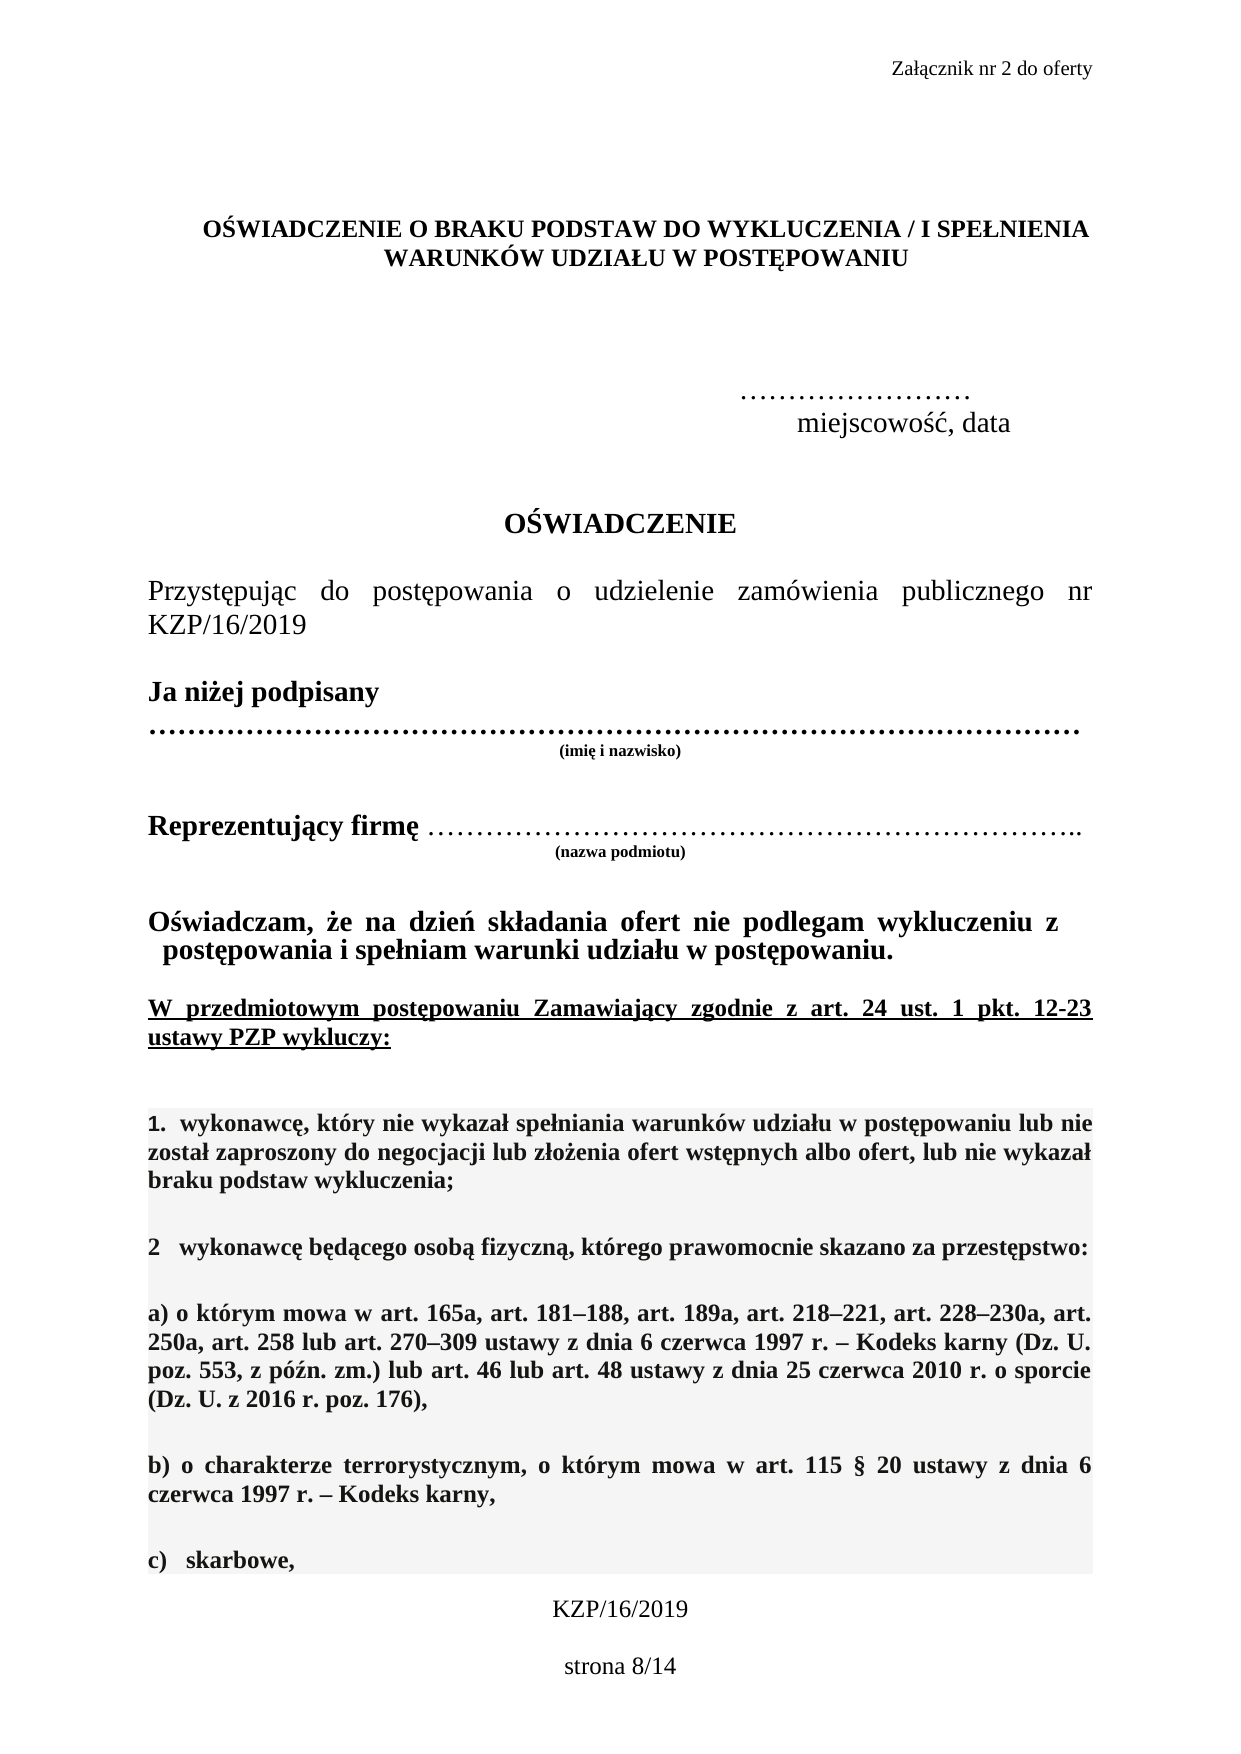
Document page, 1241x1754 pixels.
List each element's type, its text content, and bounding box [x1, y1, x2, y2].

text …………………… [664, 372, 1093, 406]
text …………………………………………………………………………………… [148, 707, 1093, 741]
text OŚWIADCZENIE O BRAKU PODSTAW DO WYKLUCZENIA / I SPEŁNIENIA WARUNKÓW UDZIAŁU W POSTĘPOWANIU [200, 214, 1093, 271]
text Załącznik nr 2 do oferty [664, 56, 1093, 80]
text 2 wykonawcę będącego osobą fizyczną, którego prawomocnie skazano za przestępstwo: [148, 1232, 1093, 1260]
text Ja niżej podpisany [148, 674, 1093, 707]
text c) skarbowe, [148, 1545, 1093, 1574]
text W przedmiotowym postępowaniu Zamawiający zgodnie z art. 24 ust. 1 pkt. 12-23 ustawy PZP wykluczy: [148, 994, 1093, 1018]
text a) o którym mowa w art. 165a, art. 181–188, art. 189a, art. 218–221, art. 228–230a, art. 250a, art. 258 lub art. 270–309 ustawy z dnia 6 czerwca 1997 r. – Kodeks karny (Dz. U. poz. 553, z późn. zm.) lub art. 46 lub art. 48 ustawy z dnia 25 czerwca 2010 r. o sporcie (Dz. U. z 2016 r. poz. 176), [148, 1298, 1093, 1413]
text miejscowość, data [664, 406, 1093, 439]
text W przedmiotowym postępowaniu Zamawiający zgodnie z art. 24 ust. 1 pkt. 12-23 ustawy PZP wykluczy: [148, 1020, 1093, 1051]
text Reprezentujący firmę ………………………………………………………….. [148, 808, 1093, 842]
text Przystępując do postępowania o udzielenie zamówienia publicznego nr KZP/16/2019 [148, 573, 1093, 640]
text Oświadczam, że na dzień składania ofert nie podlegam wykluczeniu z postępowania i spełniam warunki udziału w postępowaniu. [148, 909, 1059, 966]
text OŚWIADCZENIE [148, 506, 1093, 540]
text 1. wykonawcę, który nie wykazał spełniania warunków udziału w postępowaniu lub nie został zaproszony do negocjacji lub złożenia ofert wstępnych albo ofert, lub nie wykazał braku podstaw wykluczenia; [148, 1108, 1093, 1194]
text b) o charakterze terrorystycznym, o którym mowa w art. 115 § 20 ustawy z dnia 6 czerwca 1997 r. – Kodeks karny, [148, 1450, 1093, 1508]
text (imię i nazwisko) [148, 741, 1093, 774]
text (nazwa podmiotu) [148, 842, 1093, 875]
